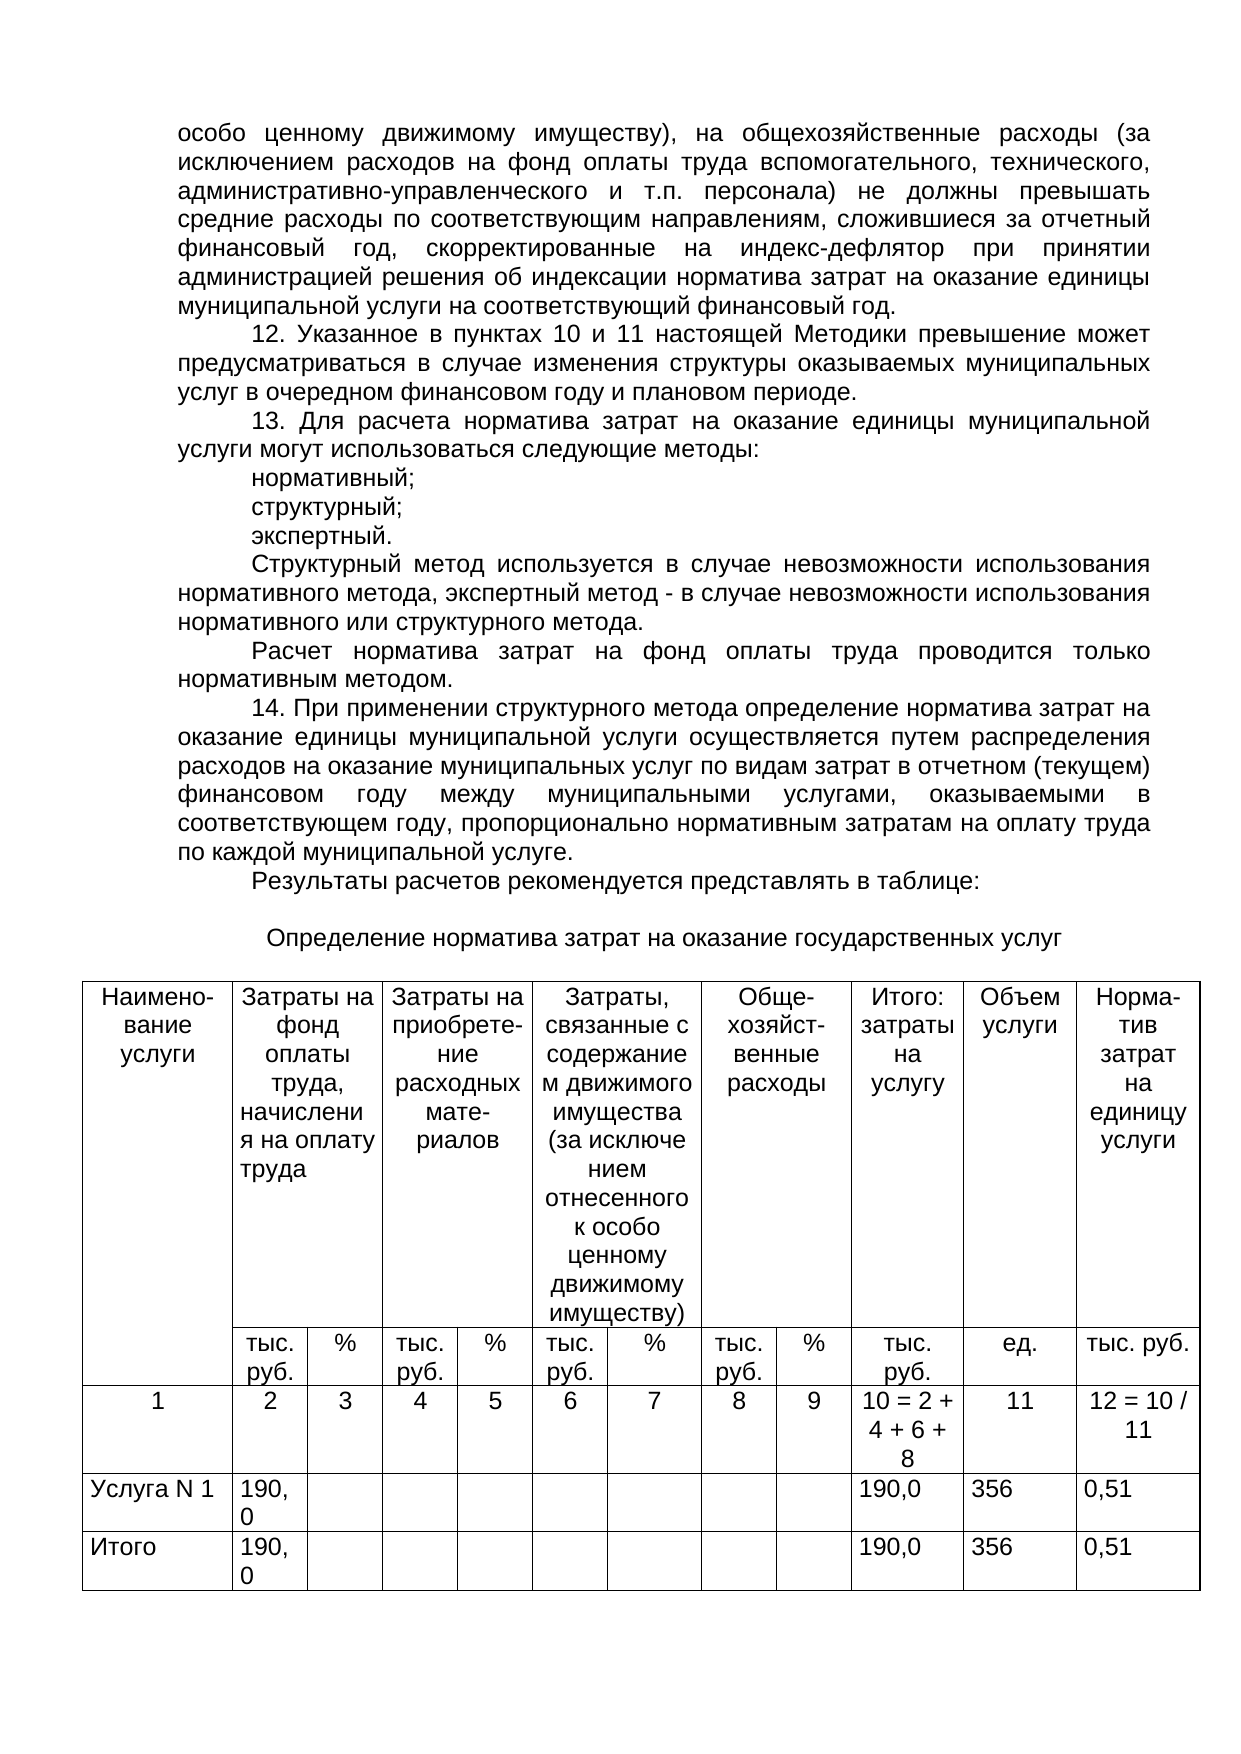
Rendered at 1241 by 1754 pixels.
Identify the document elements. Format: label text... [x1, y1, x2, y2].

table_cell тыс. руб. [852, 1328, 963, 1385]
table_header Затраты, связанные с содержанием движимого имущества (за исключе нием отнесенного к особо ценному движимому имуществу) [533, 982, 701, 1327]
table_header Обще- хозяйст-венные расходы [702, 982, 851, 1327]
text Результаты расчетов рекомендуется представлять в таблице: [177, 866, 1152, 894]
table_cell [458, 1474, 532, 1531]
table_cell 356 [964, 1474, 1076, 1531]
table_cell [458, 1532, 532, 1589]
table_cell [702, 1532, 776, 1589]
table_header Норма-тив затрат на единицу услуги [1077, 982, 1199, 1327]
table_cell 4 [383, 1386, 457, 1472]
table_cell % [308, 1328, 382, 1385]
table_cell тыс. руб. [533, 1328, 607, 1385]
text Структурный метод используется в случае невозможности использования нормативного метода, экспертный метод - в случае невозможности использования нормативного или структурного метода. [177, 549, 1152, 636]
table_cell [308, 1474, 382, 1531]
table_cell [608, 1532, 701, 1589]
text 12. Указанное в пунктах 10 и 11 настоящей Методики превышение может предусматриваться в случае изменения структуры оказываемых муниципальных услуг в очередном финансовом году и плановом периоде. [177, 319, 1152, 406]
table_cell [383, 1532, 457, 1589]
table_header Затраты на фонд оплаты труда, начисления на оплату труда [233, 982, 382, 1327]
table_cell [533, 1474, 607, 1531]
table_cell 9 [777, 1386, 851, 1472]
table_cell 0,51 [1077, 1474, 1199, 1531]
table_cell тыс. руб. [1077, 1328, 1199, 1385]
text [177, 118, 1152, 319]
table_cell 11 [964, 1386, 1076, 1472]
table_cell 3 [308, 1386, 382, 1472]
table_cell 190,0 [233, 1532, 307, 1589]
table_cell 1 [83, 1386, 232, 1472]
table_cell % [458, 1328, 532, 1385]
table_cell Итого [83, 1532, 232, 1589]
table_cell [308, 1532, 382, 1589]
table_cell [608, 1474, 701, 1531]
table_cell тыс. руб. [233, 1328, 307, 1385]
text экспертный. [177, 521, 1152, 549]
table_cell % [608, 1328, 701, 1385]
table_header Наимено-вание услуги [83, 982, 232, 1385]
table_cell [777, 1474, 851, 1531]
table_cell 12 = 10 / 11 [1077, 1386, 1199, 1472]
table_cell 6 [533, 1386, 607, 1472]
table_cell 356 [964, 1532, 1076, 1589]
table_cell тыс. руб. [702, 1328, 776, 1385]
table_cell 10 = 2 + 4 + 6 + 8 [852, 1386, 963, 1472]
table_cell 190,0 [852, 1532, 963, 1589]
text нормативный; [177, 463, 1152, 492]
table_cell 5 [458, 1386, 532, 1472]
table_cell [383, 1474, 457, 1531]
text Определение норматива затрат на оказание государственных услуг [177, 923, 1152, 952]
text структурный; [177, 492, 1152, 521]
table_cell тыс. руб. [383, 1328, 457, 1385]
table_cell % [777, 1328, 851, 1385]
table_cell [533, 1532, 607, 1589]
text 13. Для расчета норматива затрат на оказание единицы муниципальной услуги могут использоваться следующие методы: [177, 406, 1152, 463]
table_cell 190,0 [233, 1474, 307, 1531]
table_cell 2 [233, 1386, 307, 1472]
table_header Объем услуги [964, 982, 1076, 1327]
text Расчет норматива затрат на фонд оплаты труда проводится только нормативным методом. [177, 636, 1152, 693]
table_cell Услуга N 1 [83, 1474, 232, 1531]
table_cell 190,0 [852, 1474, 963, 1531]
table_header Итого: затраты на услугу [852, 982, 963, 1327]
table_header Затраты на приобрете-ние расходных мате-риалов [383, 982, 532, 1327]
table_cell 7 [608, 1386, 701, 1472]
table_cell [702, 1474, 776, 1531]
table_cell 8 [702, 1386, 776, 1472]
table_cell ед. [964, 1328, 1076, 1385]
table_cell [777, 1532, 851, 1589]
text 14. При применении структурного метода определение норматива затрат на оказание единицы муниципальной услуги осуществляется путем распределения расходов на оказание муниципальных услуг по видам затрат в отчетном (текущем) финансовом году между муниципальными услугами, оказываемыми в соответствующем году, пропорционально нормативным затратам на оплату труда по каждой муниципальной услуге. [177, 693, 1152, 866]
table_cell 0,51 [1077, 1532, 1199, 1589]
